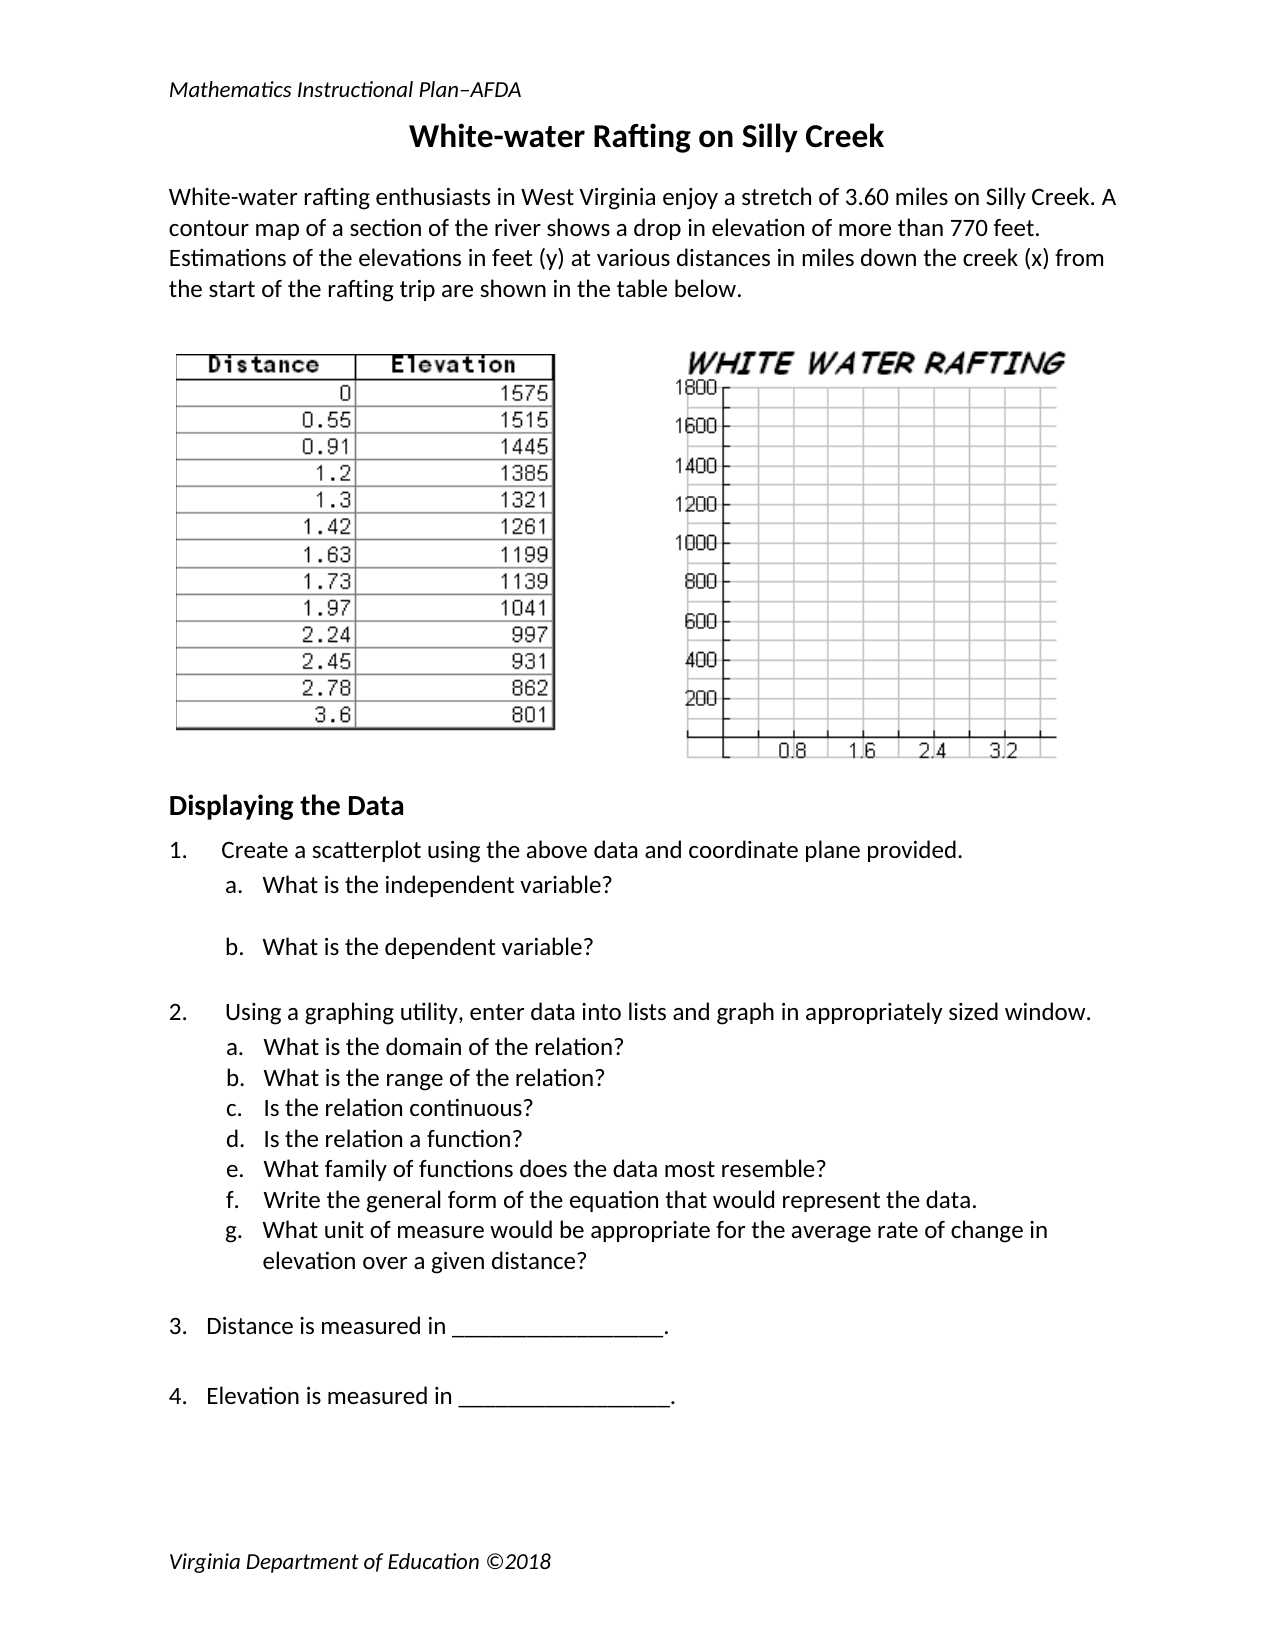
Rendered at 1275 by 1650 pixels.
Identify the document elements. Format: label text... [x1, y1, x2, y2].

text Displaying the Data [169, 787, 1125, 823]
text White-water Rafting on Silly Creek [169, 116, 1125, 156]
picture [176, 354, 567, 742]
picture [641, 341, 1098, 798]
list What is the dependent variable? [225, 931, 1125, 961]
list Is the relation continuous? [226, 1092, 1125, 1123]
list What is the independent variable? [225, 869, 1125, 900]
list Distance is measured in _________________. [169, 1310, 1125, 1341]
list Is the relation a function? [226, 1123, 1125, 1153]
list Write the general form of the equation that would represent the data. [226, 1184, 1125, 1214]
text 2. Using a graphing utility, enter data into lists and graph in appropriately sized window. [169, 996, 1125, 1027]
list What is the range of the relation? [226, 1062, 1125, 1092]
list Elevation is measured in _________________. [169, 1380, 1125, 1411]
list What unit of measure would be appropriate for the average rate of change in elevation over a given distance? [225, 1214, 1125, 1275]
list What is the domain of the relation? [226, 1031, 1125, 1062]
text 1. Create a scatterplot using the above data and coordinate plane provided. [169, 834, 1125, 865]
list What family of functions does the data most resemble? [226, 1153, 1125, 1184]
text White-water rafting enthusiasts in West Virginia enjoy a stretch of 3.60 miles on Silly Creek. A contour map of a section of the river shows a drop in elevation of more than 770 feet. Estimations of the elevations in feet (y) at various distances in miles down the creek (x) from the start of the rafting trip are shown in the table below. [169, 181, 1125, 303]
